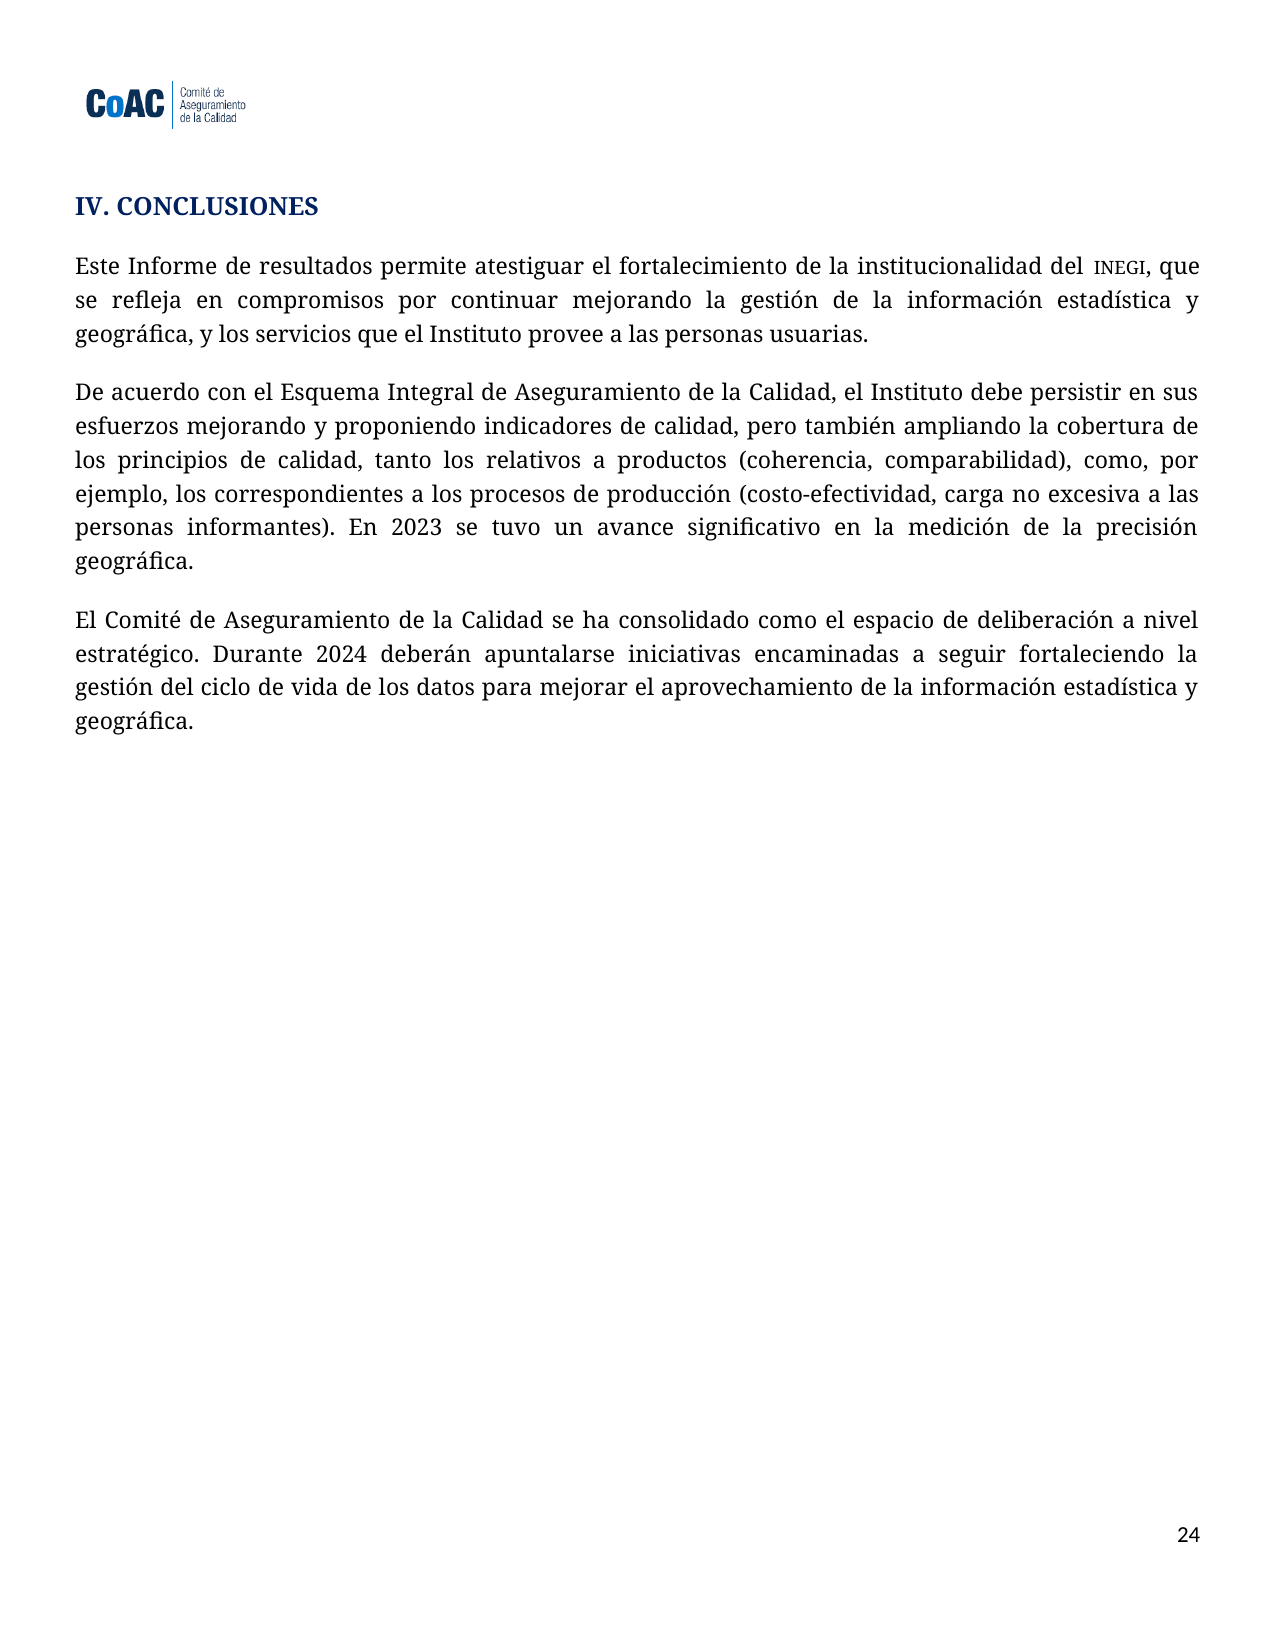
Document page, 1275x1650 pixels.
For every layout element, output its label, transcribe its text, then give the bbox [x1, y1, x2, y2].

text De acuerdo con el Esquema Integral de Aseguramiento de la Calidad, el Instituto debe persistir en sus esfuerzos mejorando y proponiendo indicadores de calidad, pero también ampliando la cobertura de los principios de calidad, tanto los relativos a productos (coherencia, comparabilidad), como, por ejemplo, los correspondientes a los procesos de producción (costo-efectividad, carga no excesiva a las personas informantes). En 2023 se tuvo un avance significativo en la medición de la precisión geográfica. [75, 376, 1200, 576]
text Este Informe de resultados permite atestiguar el fortalecimiento de la institucionalidad del inegi, que se refleja en compromisos por continuar mejorando la gestión de la información estadística y geográfica, y los servicios que el Instituto provee a las personas usuarias. [75, 250, 1200, 349]
text El Comité de Aseguramiento de la Calidad se ha consolidado como el espacio de deliberación a nivel estratégico. Durante 2024 deberán apuntalarse iniciativas encaminadas a seguir fortaleciendo la gestión del ciclo de vida de los datos para mejorar el aprovechamiento de la información estadística y geográfica. [75, 604, 1200, 736]
picture [75, 73, 257, 136]
subtitle IV. CONCLUSIONES [75, 188, 1200, 222]
